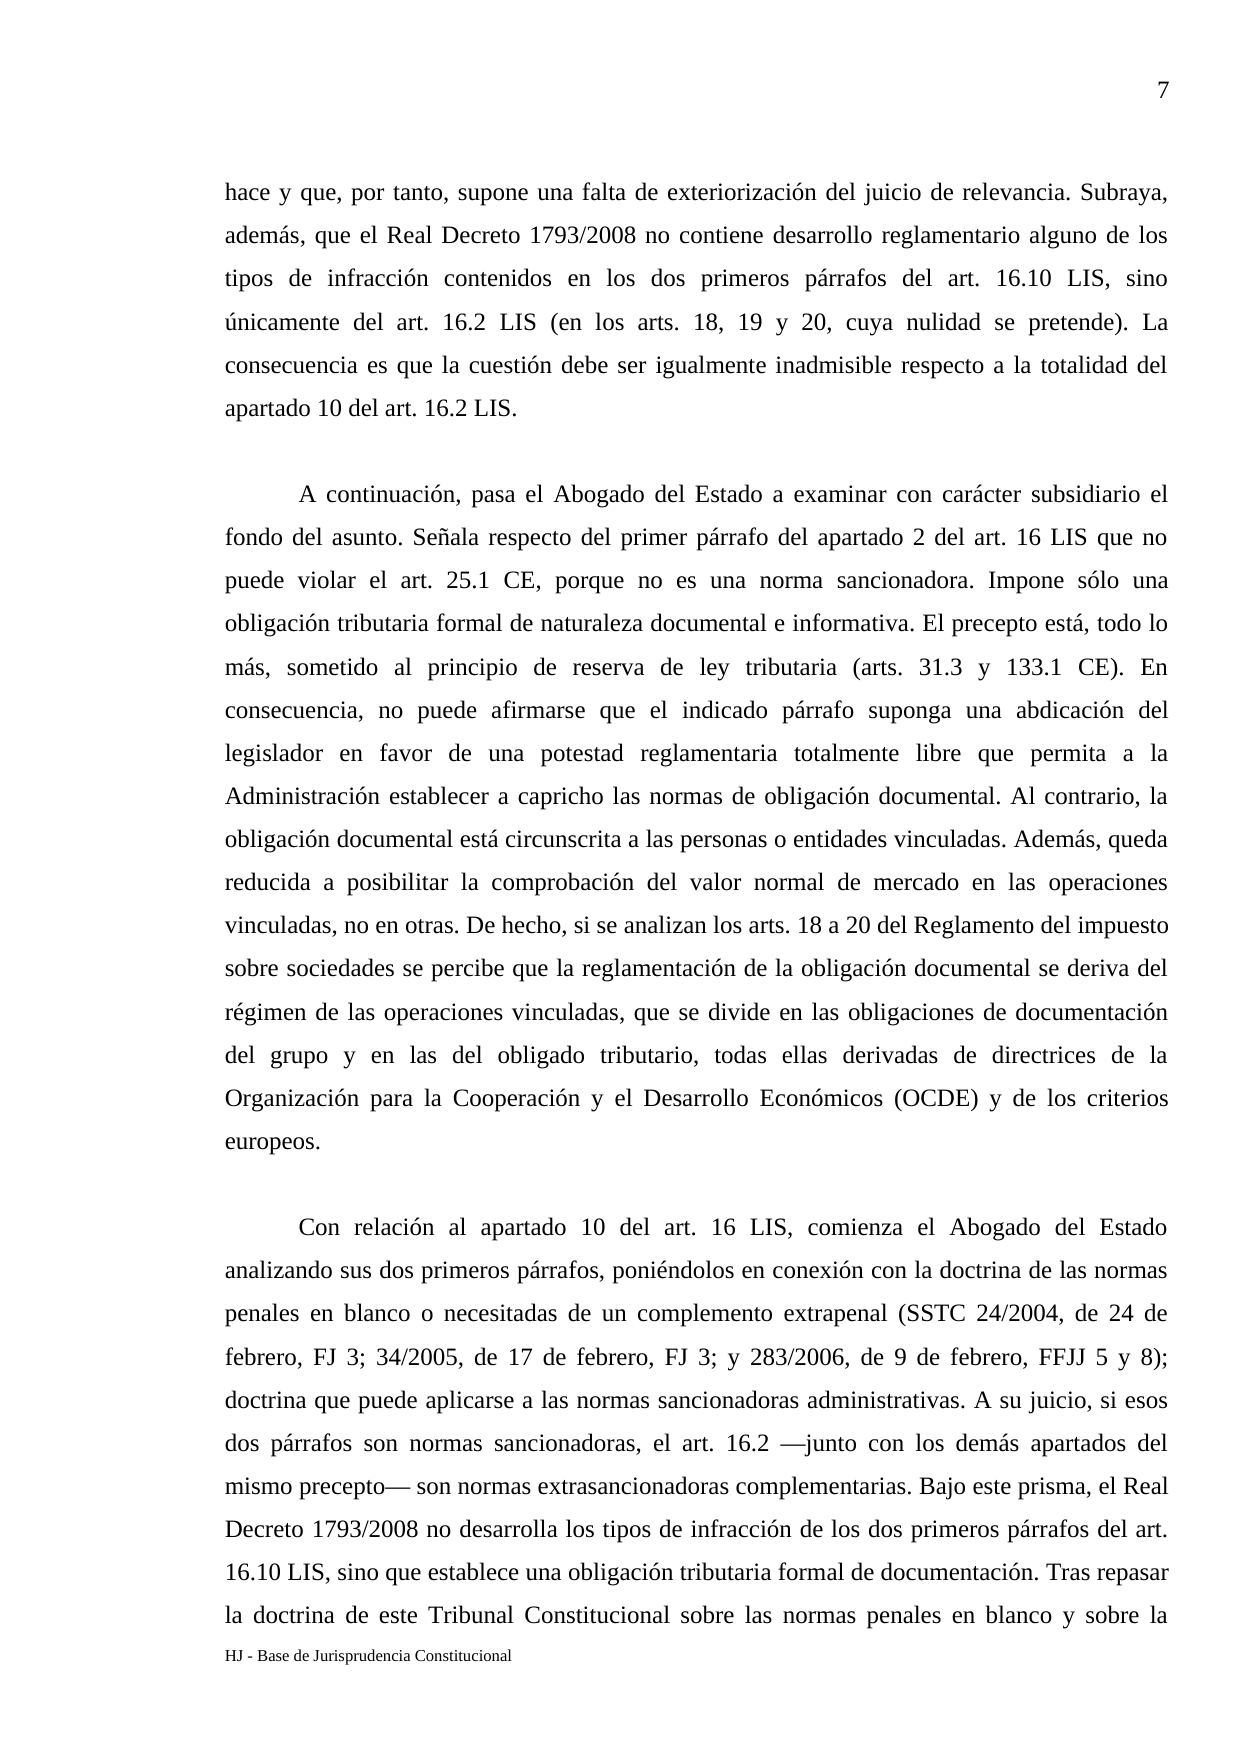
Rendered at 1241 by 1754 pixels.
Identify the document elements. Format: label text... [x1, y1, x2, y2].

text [224, 1212, 1169, 1629]
text A continuación, pasa el Abogado del Estado a examinar con carácter subsidiario el fondo del asunto. Señala respecto del primer párrafo del apartado 2 del art. 16 LIS que no puede violar el art. 25.1 CE, porque no es una norma sancionadora. Impone sólo una obligación tributaria formal de naturaleza documental e informativa. El precepto está, todo lo más, sometido al principio de reserva de ley tributaria (arts. 31.3 y 133.1 CE). En consecuencia, no puede afirmarse que el indicado párrafo suponga una abdicación del legislador en favor de una potestad reglamentaria totalmente libre que permita a la Administración establecer a capricho las normas de obligación documental. Al contrario, la obligación documental está circunscrita a las personas o entidades vinculadas. Además, queda reducida a posibilitar la comprobación del valor normal de mercado en las operaciones vinculadas, no en otras. De hecho, si se analizan los arts. 18 a 20 del Reglamento del impuesto sobre sociedades se percibe que la reglamentación de la obligación documental se deriva del régimen de las operaciones vinculadas, que se divide en las obligaciones de documentación del grupo y en las del obligado tributario, todas ellas derivadas de directrices de la Organización para la Cooperación y el Desarrollo Económicos (OCDE) y de los criterios europeos. [224, 479, 1169, 1155]
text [224, 177, 1169, 422]
